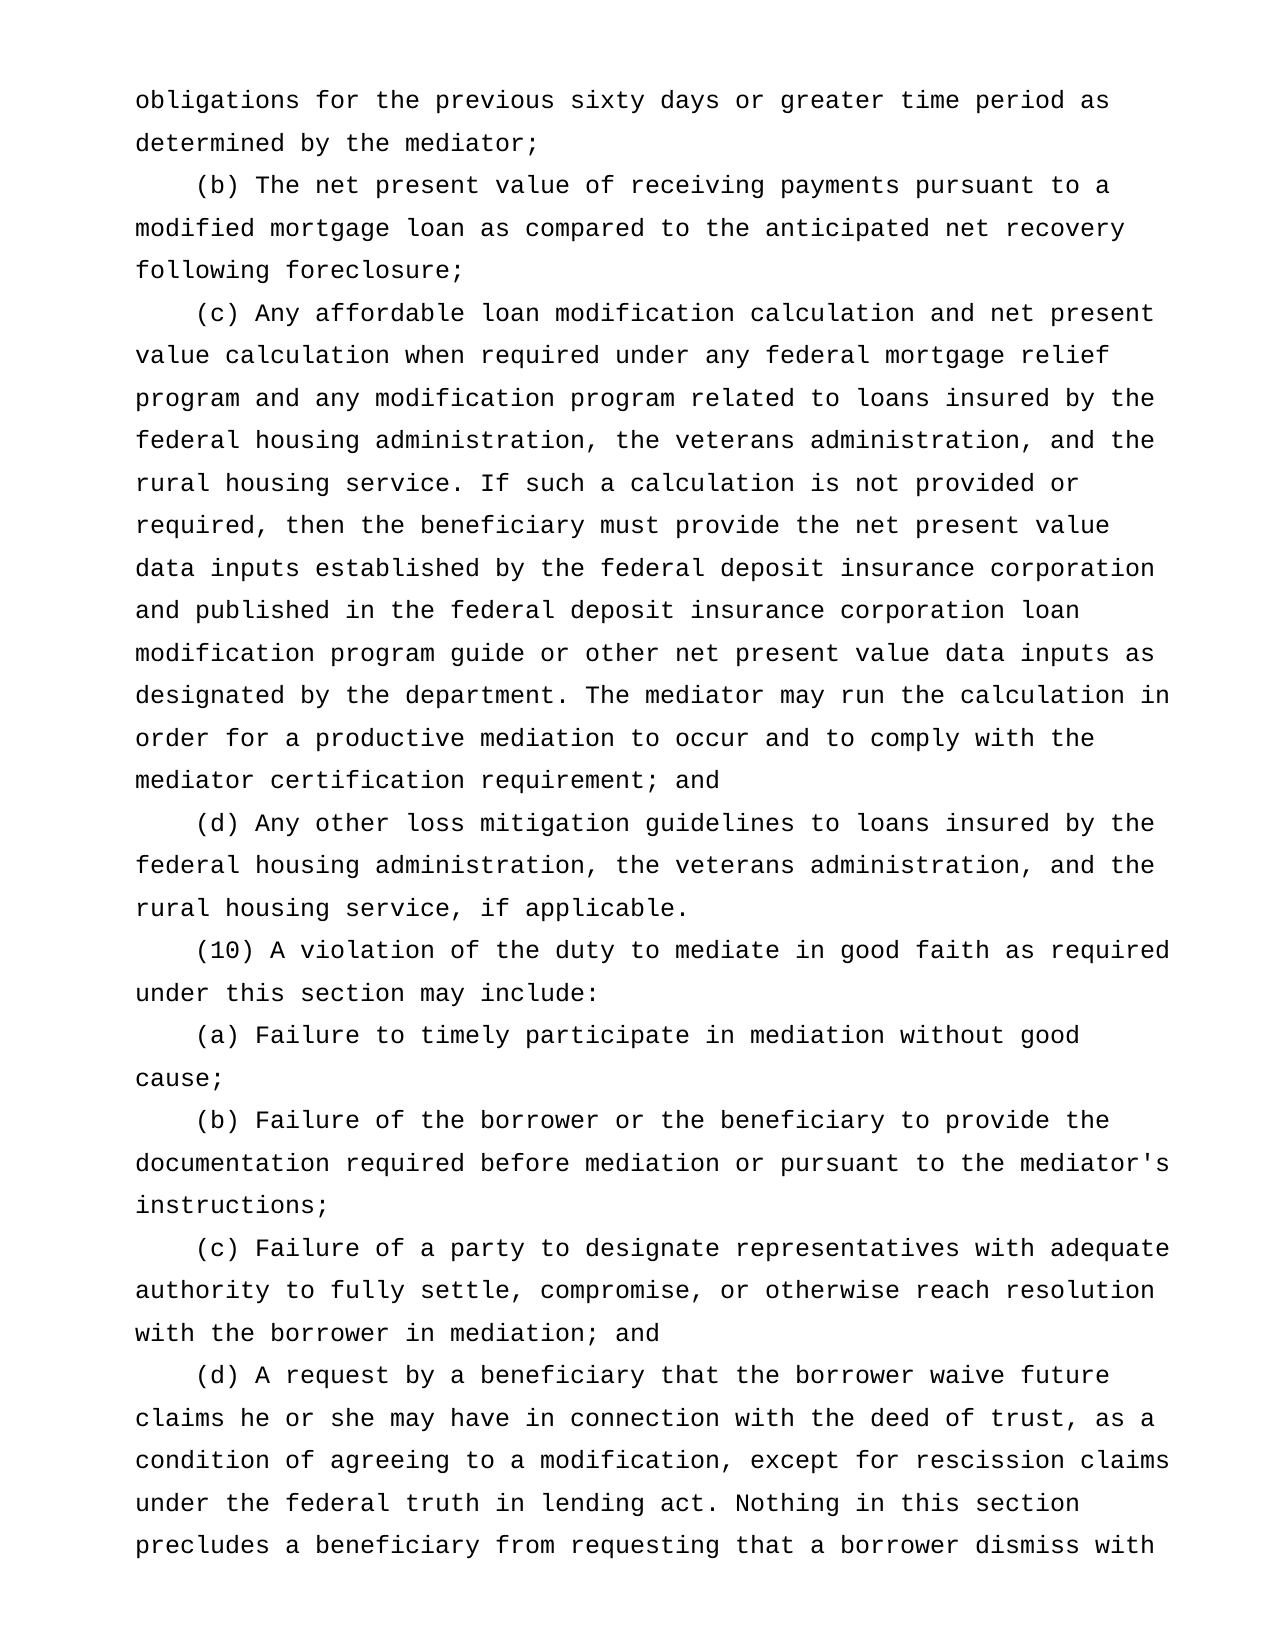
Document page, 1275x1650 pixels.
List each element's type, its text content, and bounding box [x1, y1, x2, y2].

text (a) Failure to timely participate in mediation without good cause; [135, 1010, 1170, 1095]
text (c) Failure of a party to designate representatives with adequate authority to fully settle, compromise, or otherwise reach resolution with the borrower in mediation; and [135, 1222, 1170, 1350]
text (10) A violation of the duty to mediate in good faith as required under this section may include: [135, 925, 1170, 1010]
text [135, 1350, 1170, 1562]
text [135, 75, 1170, 160]
text (d) Any other loss mitigation guidelines to loans insured by the federal housing administration, the veterans administration, and the rural housing service, if applicable. [135, 797, 1170, 925]
text (b) The net present value of receiving payments pursuant to a modified mortgage loan as compared to the anticipated net recovery following foreclosure; [135, 160, 1170, 287]
text (c) Any affordable loan modification calculation and net present value calculation when required under any federal mortgage relief program and any modification program related to loans insured by the federal housing administration, the veterans administration, and the rural housing service. If such a calculation is not provided or required, then the beneficiary must provide the net present value data inputs established by the federal deposit insurance corporation and published in the federal deposit insurance corporation loan modification program guide or other net present value data inputs as designated by the department. The mediator may run the calculation in order for a productive mediation to occur and to comply with the mediator certification requirement; and [135, 287, 1170, 797]
text (b) Failure of the borrower or the beneficiary to provide the documentation required before mediation or pursuant to the mediator's instructions; [135, 1095, 1170, 1222]
